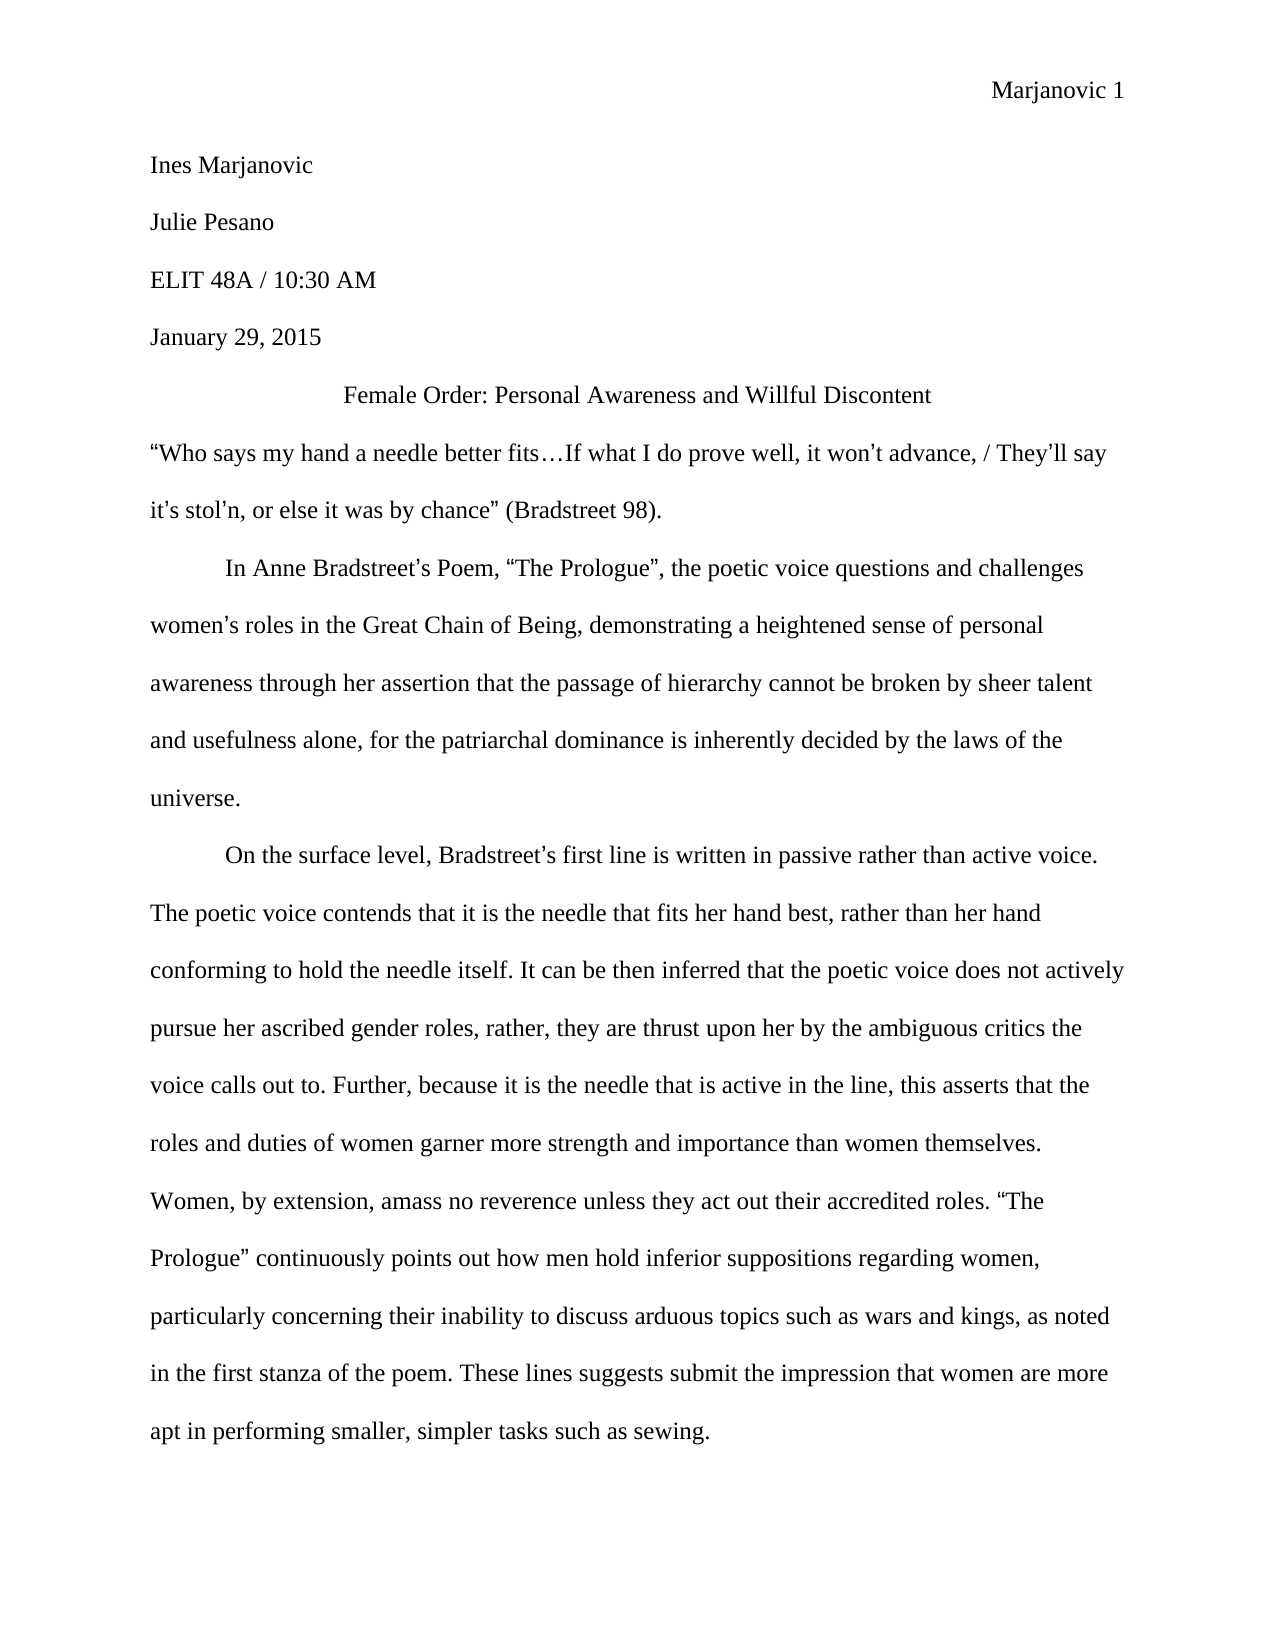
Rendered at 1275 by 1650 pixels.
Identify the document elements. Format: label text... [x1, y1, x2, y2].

text Female Order: Personal Awareness and Willful Discontent [150, 380, 1125, 409]
text In Anne Bradstreet’s Poem, “The Prologue”, the poetic voice questions and challenges women’s roles in the Great Chain of Being, demonstrating a heightened sense of personal awareness through her assertion that the passage of hierarchy cannot be broken by sheer talent and usefulness alone, for the patriarchal dominance is inherently decided by the laws of the universe. [150, 553, 1125, 812]
text ELIT 48A / 10:30 AM [150, 265, 1125, 294]
text January 29, 2015 [150, 322, 1125, 351]
text Ines Marjanovic [150, 150, 1125, 179]
text Julie Pesano [150, 207, 1125, 236]
text On the surface level, Bradstreet’s first line is written in passive rather than active voice. The poetic voice contends that it is the needle that fits her hand best, rather than her hand conforming to hold the needle itself. It can be then inferred that the poetic voice does not actively pursue her ascribed gender roles, rather, they are thrust upon her by the ambiguous critics the voice calls out to. Further, because it is the needle that is active in the line, this asserts that the roles and duties of women garner more strength and importance than women themselves. Women, by extension, amass no reverence unless they act out their accredited roles. “The Prologue” continuously points out how men hold inferior suppositions regarding women, particularly concerning their inability to discuss arduous topics such as wars and kings, as noted in the first stanza of the poem. These lines suggests submit the impression that women are more apt in performing smaller, simpler tasks such as sewing. [150, 841, 1125, 1444]
text “Who says my hand a needle better fits…If what I do prove well, it won’t advance, / They’ll say it’s stol’n, or else it was by chance” (Bradstreet 98). [150, 437, 1125, 524]
